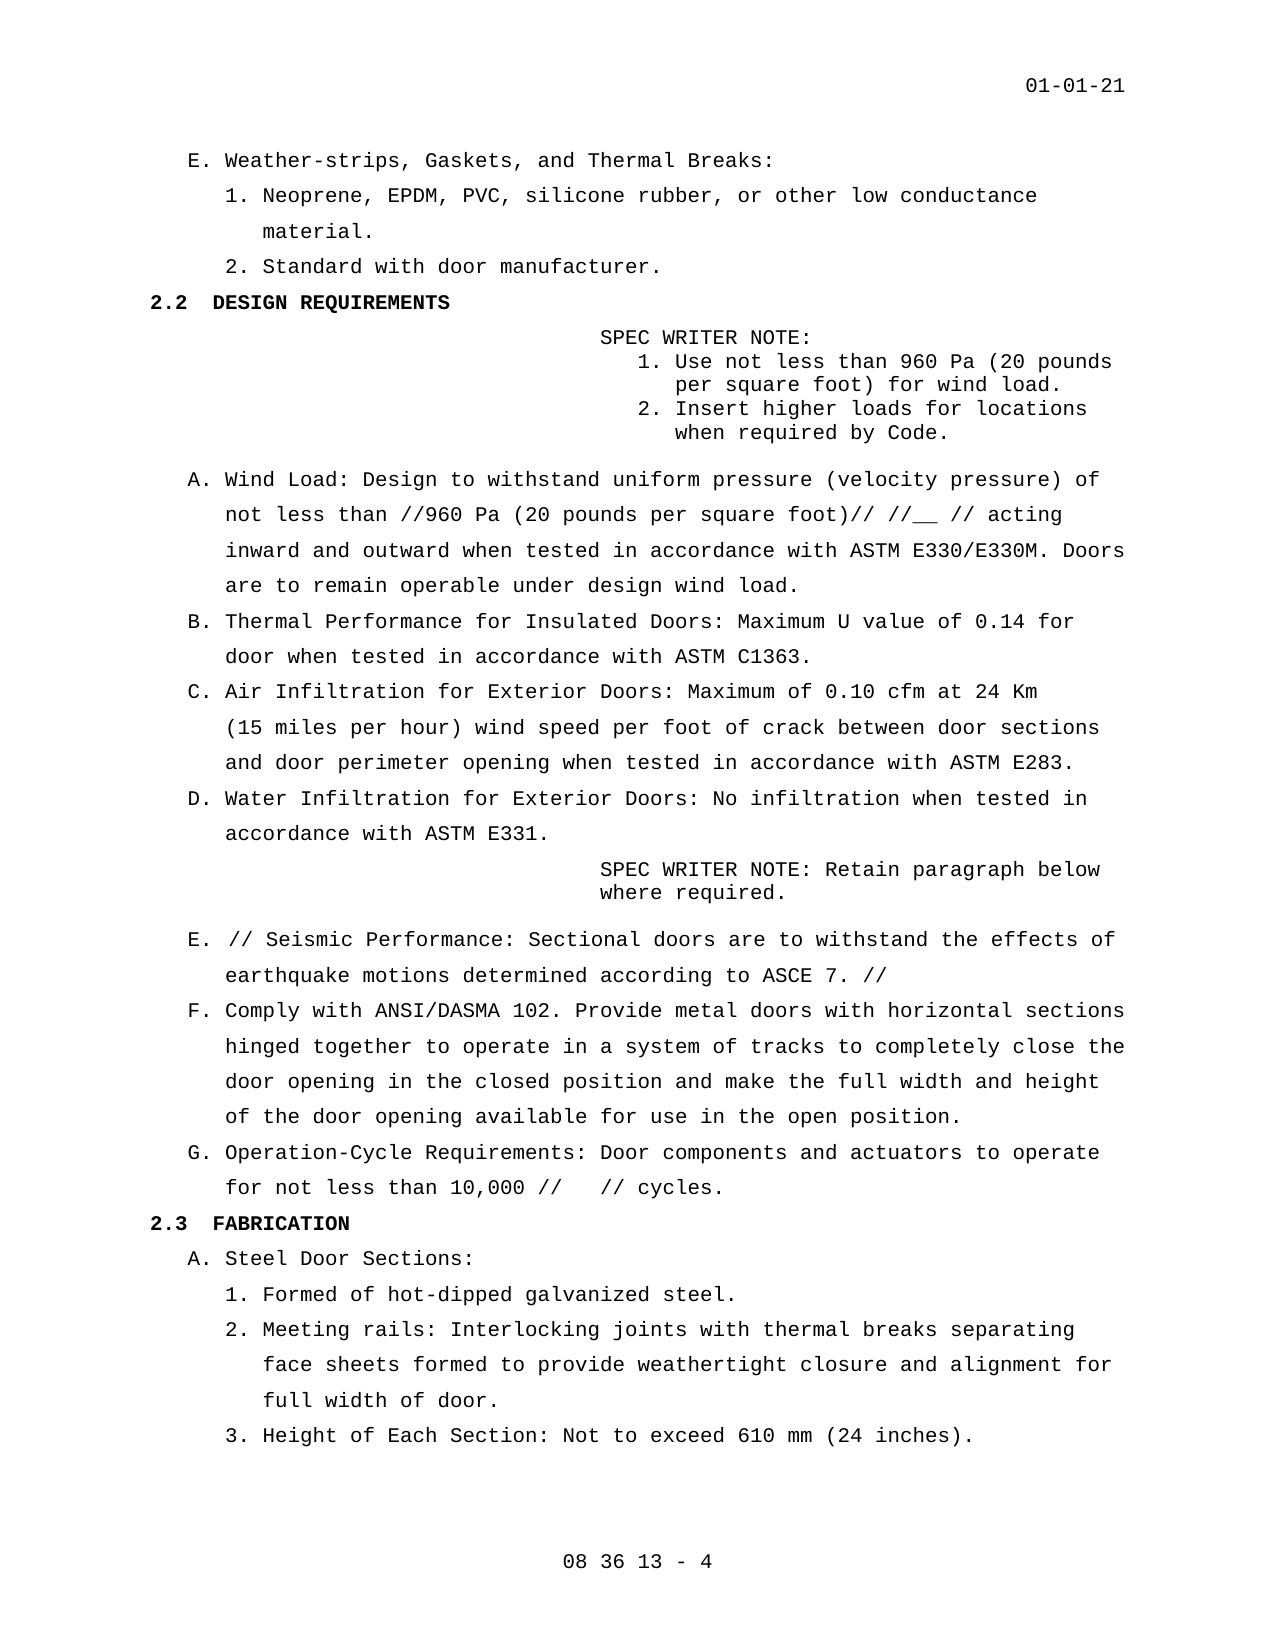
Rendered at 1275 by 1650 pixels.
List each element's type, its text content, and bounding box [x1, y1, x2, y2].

text Meeting rails: Interlocking joints with thermal breaks separating face sheets formed to provide weathertight closure and alignment for full width of door. [225, 1319, 1125, 1413]
text Air Infiltration for Exterior Doors: Maximum of 0.10 cfm at 24 Km (15 miles per hour) wind speed per foot of crack between door sections and door perimeter opening when tested in accordance with ASTM E283. [187, 681, 1125, 776]
list Insert higher loads for locations when required by Code. [637, 398, 1125, 445]
text Standard with door manufacturer. [225, 256, 1125, 280]
text Wind Load: Design to withstand uniform pressure (velocity pressure) of not less than //960 Pa (20 pounds per square foot)// //__ // acting inward and outward when tested in accordance with ASTM E330/E330M. Doors are to remain operable under design wind load. [187, 469, 1125, 599]
text Water Infiltration for Exterior Doors: No infiltration when tested in accordance with ASTM E331. [187, 788, 1125, 847]
text Neoprene, EPDM, PVC, silicone rubber, or other low conductance material. [225, 185, 1125, 244]
text DESIGN REQUIREMENTS [150, 292, 1125, 315]
text SPEC WRITER NOTE: Retain paragraph below where required. [600, 858, 1125, 906]
text Height of Each Section: Not to exceed 610 mm (24 inches). [225, 1425, 1125, 1449]
text Weather-strips, Gaskets, and Thermal Breaks: [187, 150, 1125, 174]
text // Seismic Performance: Sectional doors are to withstand the effects of earthquake motions determined according to ASCE 7. // [187, 929, 1125, 988]
text Operation-Cycle Requirements: Door components and actuators to operate for not less than 10,000 // // cycles. [187, 1142, 1125, 1201]
text Thermal Performance for Insulated Doors: Maximum U value of 0.14 for door when tested in accordance with ASTM C1363. [187, 611, 1125, 670]
text Steel Door Sections: [187, 1248, 1125, 1272]
text SPEC WRITER NOTE: [600, 327, 1125, 351]
text FABRICATION [150, 1213, 1125, 1236]
list Use not less than 960 Pa (20 pounds per square foot) for wind load. [637, 351, 1125, 398]
text Comply with ANSI/DASMA 102. Provide metal doors with horizontal sections hinged together to operate in a system of tracks to completely close the door opening in the closed position and make the full width and height of the door opening available for use in the open position. [187, 1000, 1125, 1130]
text Formed of hot-dipped galvanized steel. [225, 1284, 1125, 1307]
